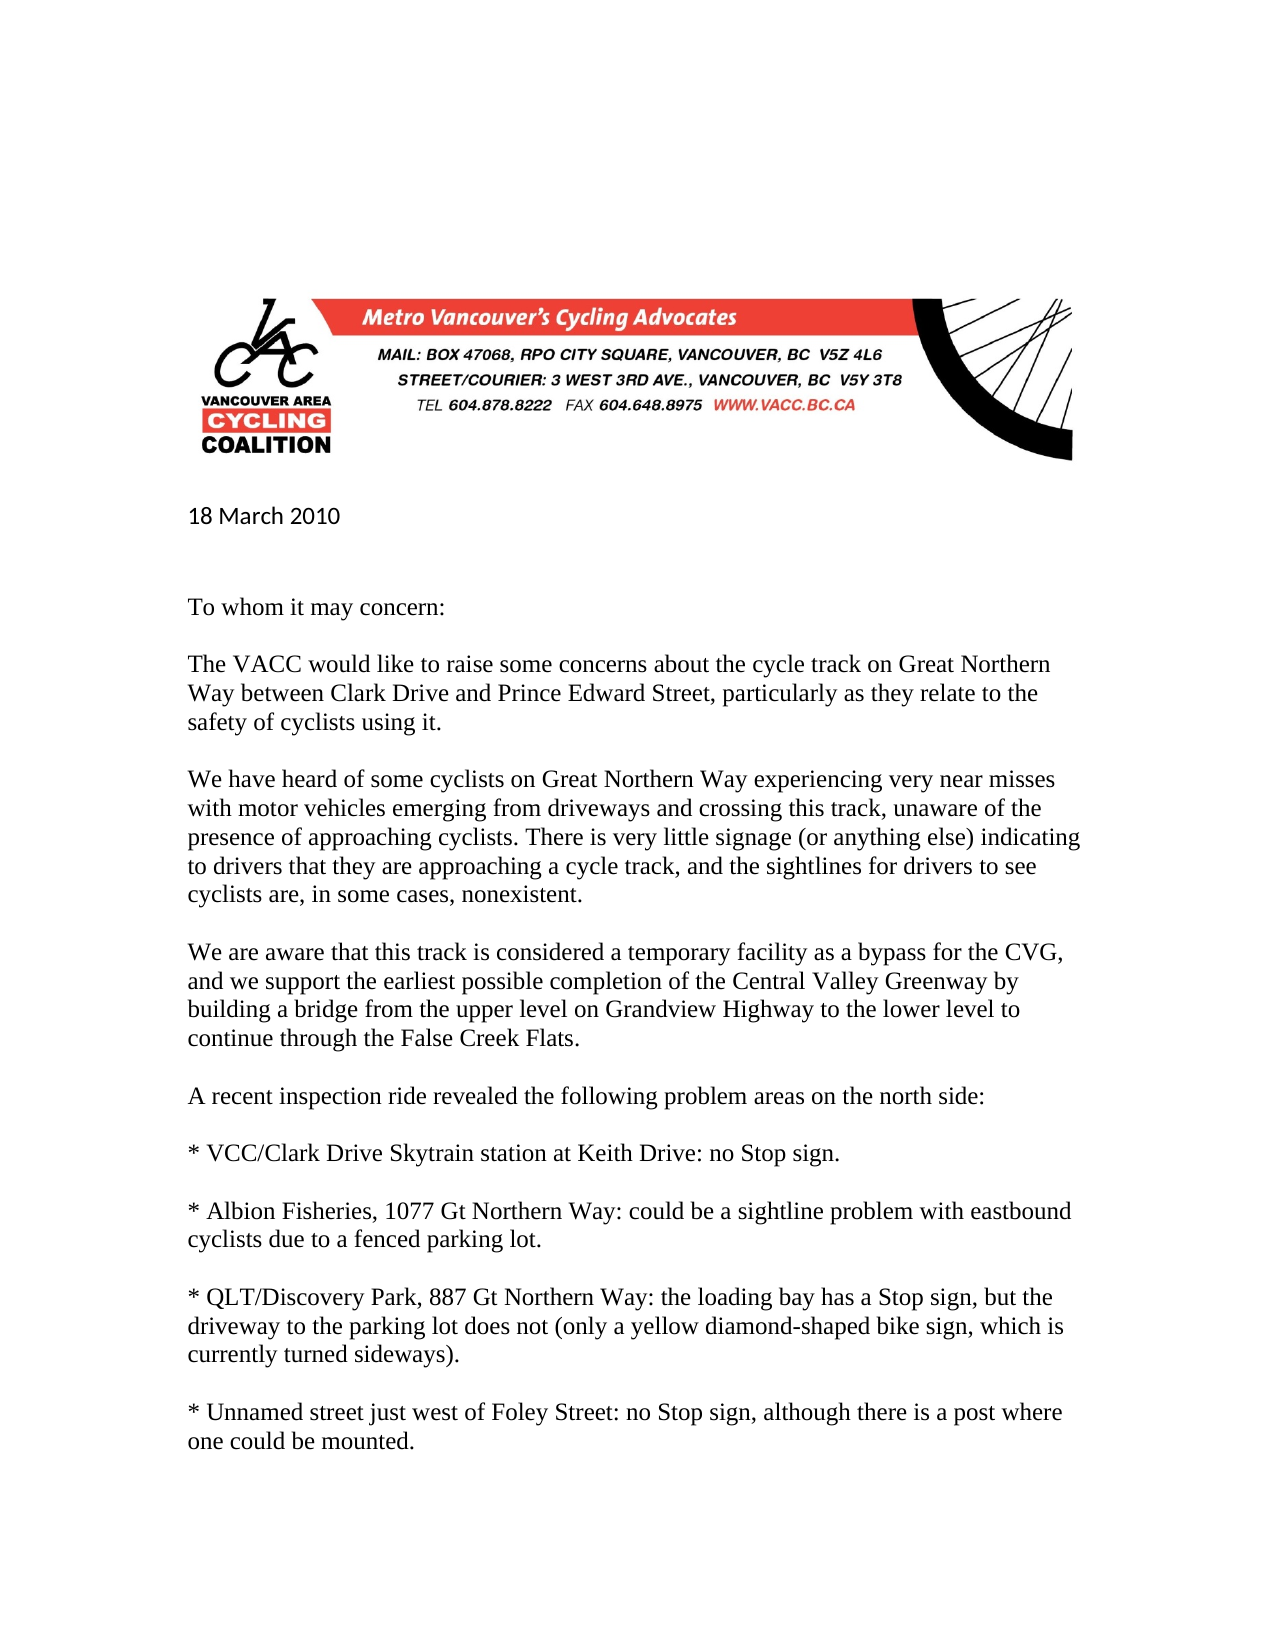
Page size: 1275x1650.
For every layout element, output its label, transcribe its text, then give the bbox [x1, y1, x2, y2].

text We have heard of some cyclists on Great Northern Way experiencing very near misses with motor vehicles emerging from driveways and crossing this track, unaware of the presence of approaching cyclists. There is very little signage (or anything else) indicating to drivers that they are approaching a cycle track, and the sightlines for drivers to see cyclists are, in some cases, nonexistent. [187, 764, 1088, 908]
text The VACC would like to raise some concerns about the cycle track on Great Northern Way between Clark Drive and Prince Edward Street, particularly as they relate to the safety of cyclists using it. [187, 649, 1088, 736]
text * VCC/Clark Drive Skytrain station at Keith Drive: no Stop sign. [187, 1138, 1088, 1167]
text To whom it may concern: [187, 592, 1088, 621]
text * QLT/Discovery Park, 887 Gt Northern Way: the loading bay has a Stop sign, but the driveway to the parking lot does not (only a yellow diamond-shaped bike sign, which is currently turned sideways). [187, 1282, 1088, 1368]
text * Albion Fisheries, 1077 Gt Northern Way: could be a sightline problem with eastbound cyclists due to a fenced parking lot. [187, 1196, 1088, 1253]
picture [187, 279, 1086, 472]
text A recent inspection ride revealed the following problem areas on the north side: [187, 1081, 1088, 1109]
text * Unnamed street just west of Foley Street: no Stop sign, although there is a post where one could be mounted. [187, 1397, 1088, 1454]
text We are aware that this track is considered a temporary facility as a bypass for the CVG, and we support the earliest possible completion of the Central Valley Greenway by building a bridge from the upper level on Grandview Highway to the lower level to continue through the False Creek Flats. [187, 937, 1088, 1052]
text 18 March 2010 [187, 501, 1088, 531]
